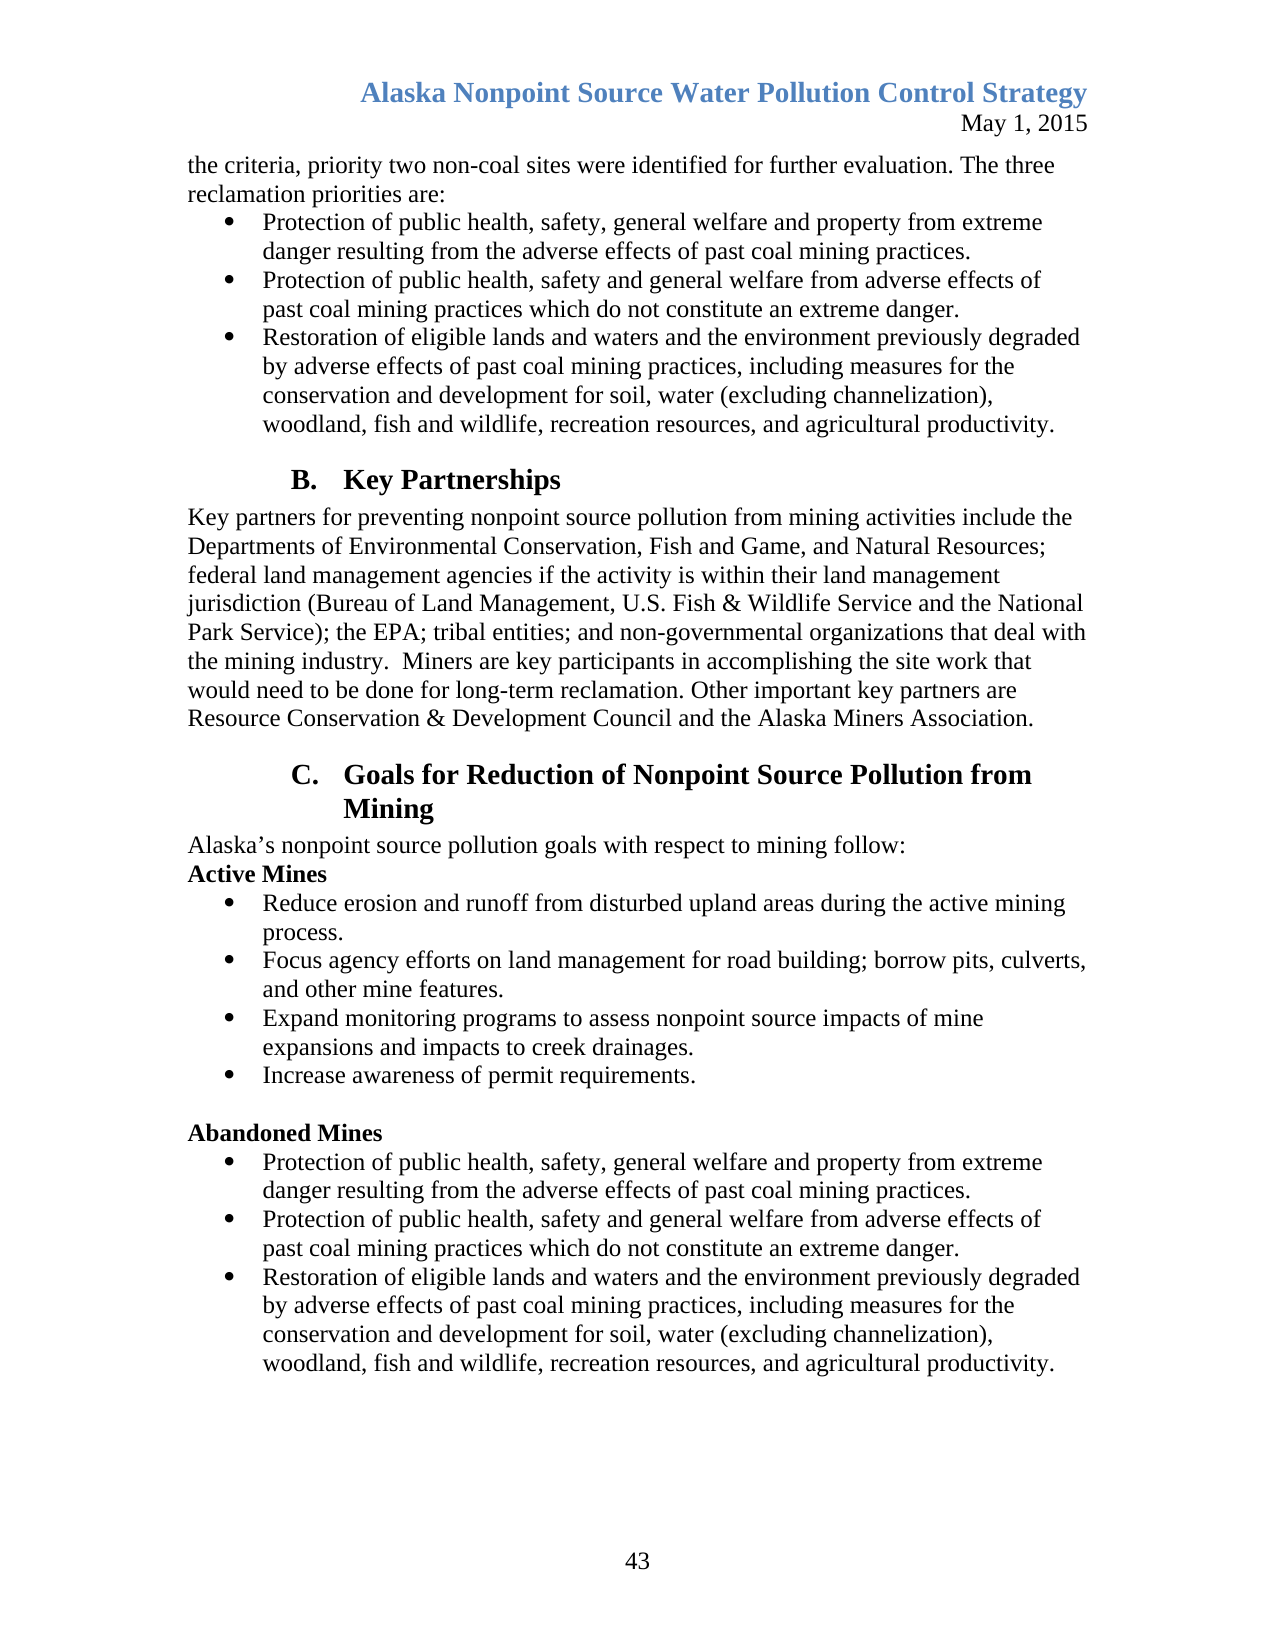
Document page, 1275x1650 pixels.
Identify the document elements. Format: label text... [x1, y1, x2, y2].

list Protection of public health, safety and general welfare from adverse effects of past coal mining practices which do not constitute an extreme danger. [225, 265, 1087, 322]
list Reduce erosion and runoff from disturbed upland areas during the active mining process. [225, 888, 1087, 946]
text Key partners for preventing nonpoint source pollution from mining activities include the Departments of Environmental Conservation, Fish and Game, and Natural Resources; federal land management agencies if the activity is within their land management jurisdiction (Bureau of Land Management, U.S. Fish & Wildlife Service and the National Park Service); the EPA; tribal entities; and non-governmental organizations that deal with the mining industry. Miners are key participants in accomplishing the site work that would need to be done for long-term reclamation. Other important key partners are Resource Conservation & Development Council and the Alaska Miners Association. [187, 502, 1087, 732]
list Focus agency efforts on land management for road building; borrow pits, culverts, and other mine features. [225, 946, 1087, 1003]
text Active Mines [187, 859, 1087, 888]
text ’s nonpoint source pollution goals with respect to mining follow: [187, 831, 1087, 859]
list Expand monitoring programs to assess nonpoint source impacts of mine expansions and impacts to creek drainages. [225, 1003, 1087, 1061]
list Protection of public health, safety, general welfare and property from extreme danger resulting from the adverse effects of past coal mining practices. [225, 1147, 1087, 1204]
list Restoration of eligible lands and waters and the environment previously degraded by adverse effects of past coal mining practices, including measures for the conservation and development for soil, water (excluding channelization), woodland, fish and wildlife, recreation resources, and agricultural productivity. [225, 1262, 1087, 1377]
list Protection of public health, safety and general welfare from adverse effects of past coal mining practices which do not constitute an extreme danger. [225, 1204, 1087, 1262]
list Protection of public health, safety, general welfare and property from extreme danger resulting from the adverse effects of past coal mining practices. [225, 207, 1087, 265]
subtitle Key Partnerships [291, 462, 1087, 496]
text Abandoned Mines [187, 1118, 1087, 1147]
list Increase awareness of permit requirements. [225, 1061, 1087, 1089]
subtitle Goals for Reduction of Pollution from Mining [291, 757, 1087, 824]
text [187, 150, 1087, 207]
list Restoration of eligible lands and waters and the environment previously degraded by adverse effects of past coal mining practices, including measures for the conservation and development for soil, water (excluding channelization), woodland, fish and wildlife, recreation resources, and agricultural productivity. [225, 322, 1087, 437]
